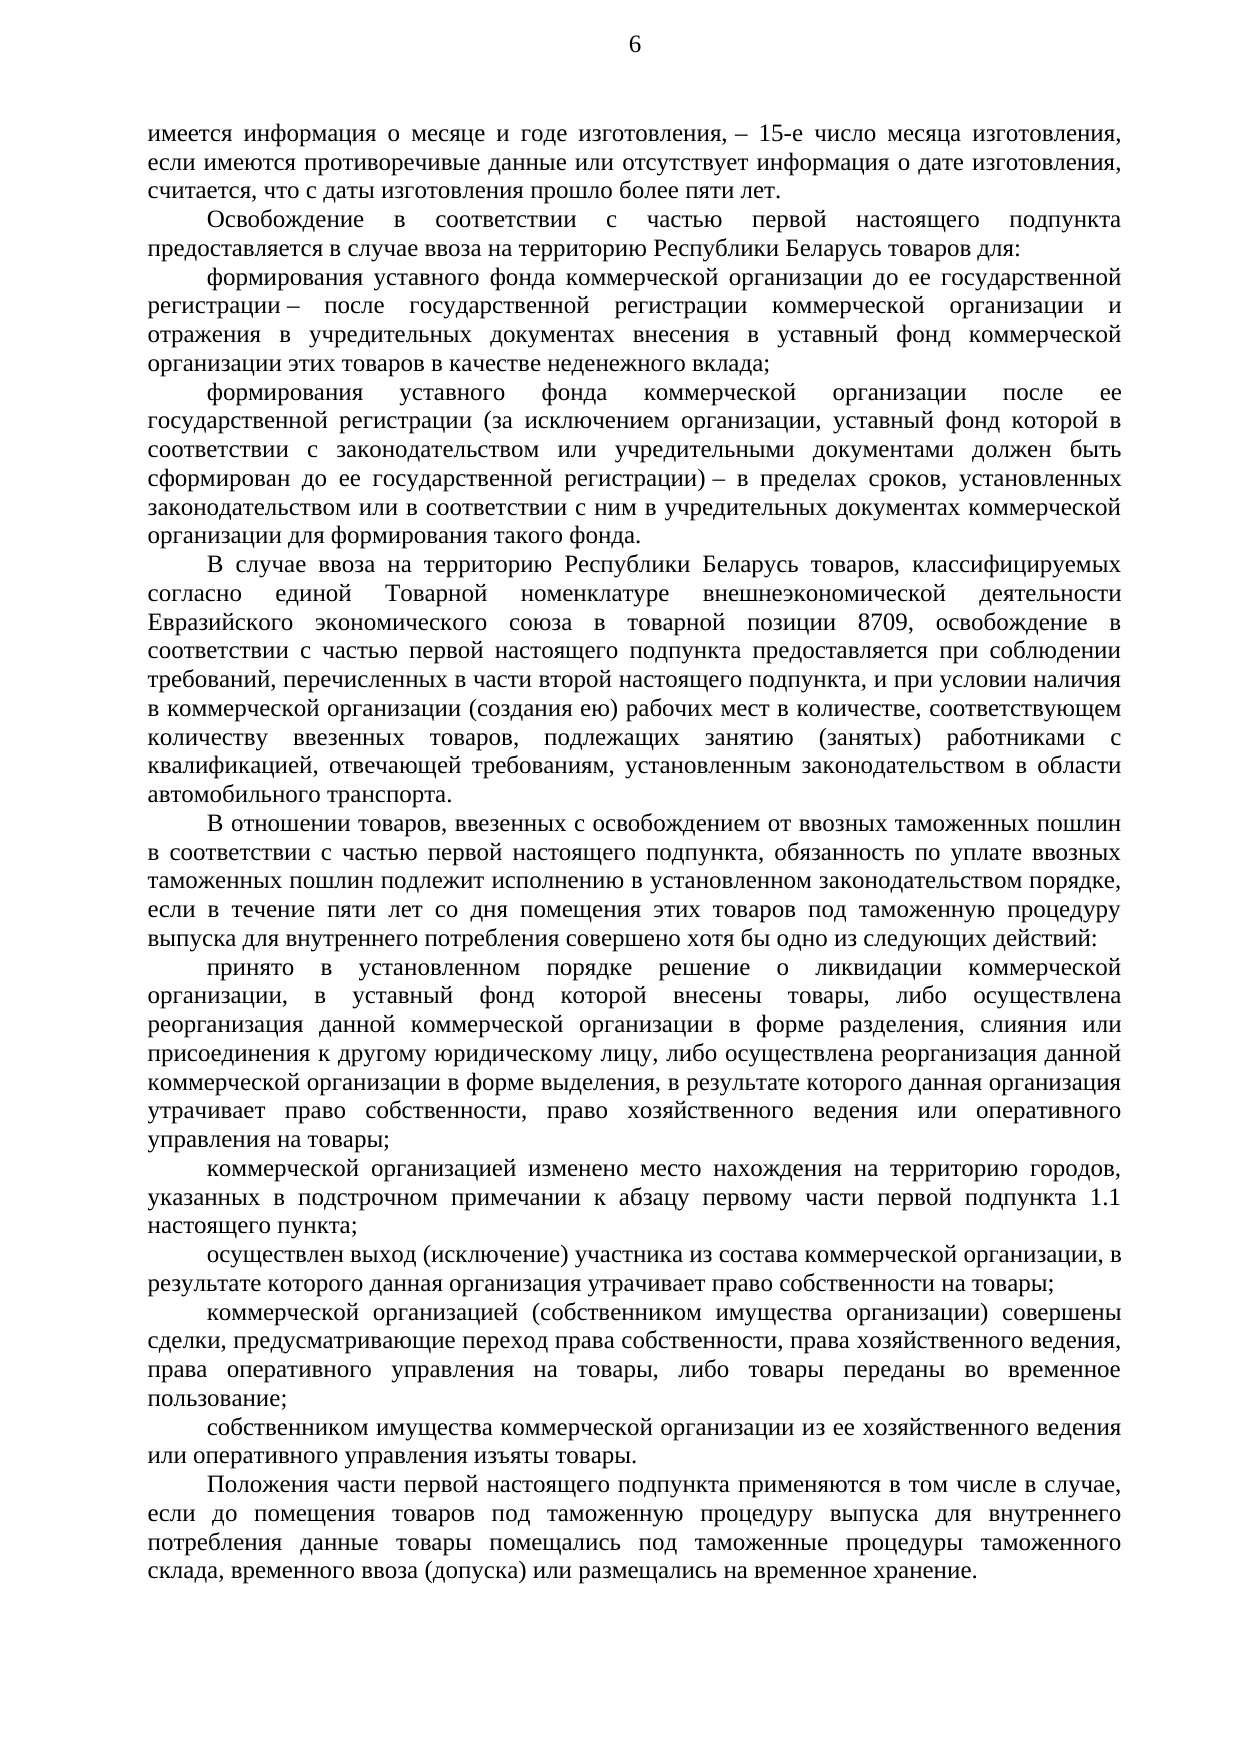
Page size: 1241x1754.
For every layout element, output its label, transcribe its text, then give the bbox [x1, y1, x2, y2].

text формирования уставного фонда коммерческой организации до ее государственной регистрации – после государственной регистрации коммерческой организации и отражения в учредительных документах внесения в уставный фонд коммерческой организации этих товаров в качестве неденежного вклада; [147, 262, 1122, 377]
text В случае ввоза на территорию Республики Беларусь товаров, классифицируемых согласно единой Товарной номенклатуре внешнеэкономической деятельности Евразийского экономического союза в товарной позиции 8709, освобождение в соответствии с частью первой настоящего подпункта предоставляется при соблюдении требований, перечисленных в части второй настоящего подпункта, и при условии наличия в коммерческой организации (создания ею) рабочих мест в количестве, соответствующем количеству ввезенных товаров, подлежащих занятию (занятых) работниками с квалификацией, отвечающей требованиям, установленным законодательством в области автомобильного транспорта. [147, 549, 1122, 808]
text принято в установленном порядке решение о ликвидации коммерческой организации, в уставный фонд которой внесены товары, либо осуществлена реорганизация данной коммерческой организации в форме разделения, слияния или присоединения к другому юридическому лицу, либо осуществлена реорганизация данной коммерческой организации в форме выделения, в результате которого данная организация утрачивает право собственности, право хозяйственного ведения или оперативного управления на товары; [147, 952, 1122, 1153]
text формирования уставного фонда коммерческой организации после ее государственной регистрации (за исключением организации, уставный фонд которой в соответствии с законодательством или учредительными документами должен быть сформирован до ее государственной регистрации) – в пределах сроков, установленных законодательством или в соответствии с ним в учредительных документах коммерческой организации для формирования такого фонда. [147, 377, 1122, 549]
text Освобождение в соответствии с частью первой настоящего подпункта предоставляется в случае ввоза на территорию Республики Беларусь товаров для: [147, 204, 1122, 262]
text осуществлен выход (исключение) участника из состава коммерческой организации, в результате которого данная организация утрачивает право собственности на товары; [147, 1239, 1122, 1297]
text коммерческой организацией изменено место нахождения на территорию городов, указанных в подстрочном примечании к абзацу первому части первой подпункта 1.1 настоящего пункта; [147, 1153, 1122, 1239]
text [147, 118, 1122, 204]
text коммерческой организацией (собственником имущества организации) совершены сделки, предусматривающие переход права собственности, права хозяйственного ведения, права оперативного управления на товары, либо товары переданы во временное пользование; [147, 1297, 1122, 1412]
text собственником имущества коммерческой организации из ее хозяйственного ведения или оперативного управления изъяты товары. [147, 1412, 1122, 1469]
text Положения части первой настоящего подпункта применяются в том числе в случае, если до помещения товаров под таможенную процедуру выпуска для внутреннего потребления данные товары помещались под таможенные процедуры таможенного склада, временного ввоза (допуска) или размещались на временное хранение. [147, 1469, 1122, 1584]
text В отношении товаров, ввезенных с освобождением от ввозных таможенных пошлин в соответствии с частью первой настоящего подпункта, обязанность по уплате ввозных таможенных пошлин подлежит исполнению в установленном законодательством порядке, если в течение пяти лет со дня помещения этих товаров под таможенную процедуру выпуска для внутреннего потребления совершено хотя бы одно из следующих действий: [147, 808, 1122, 952]
